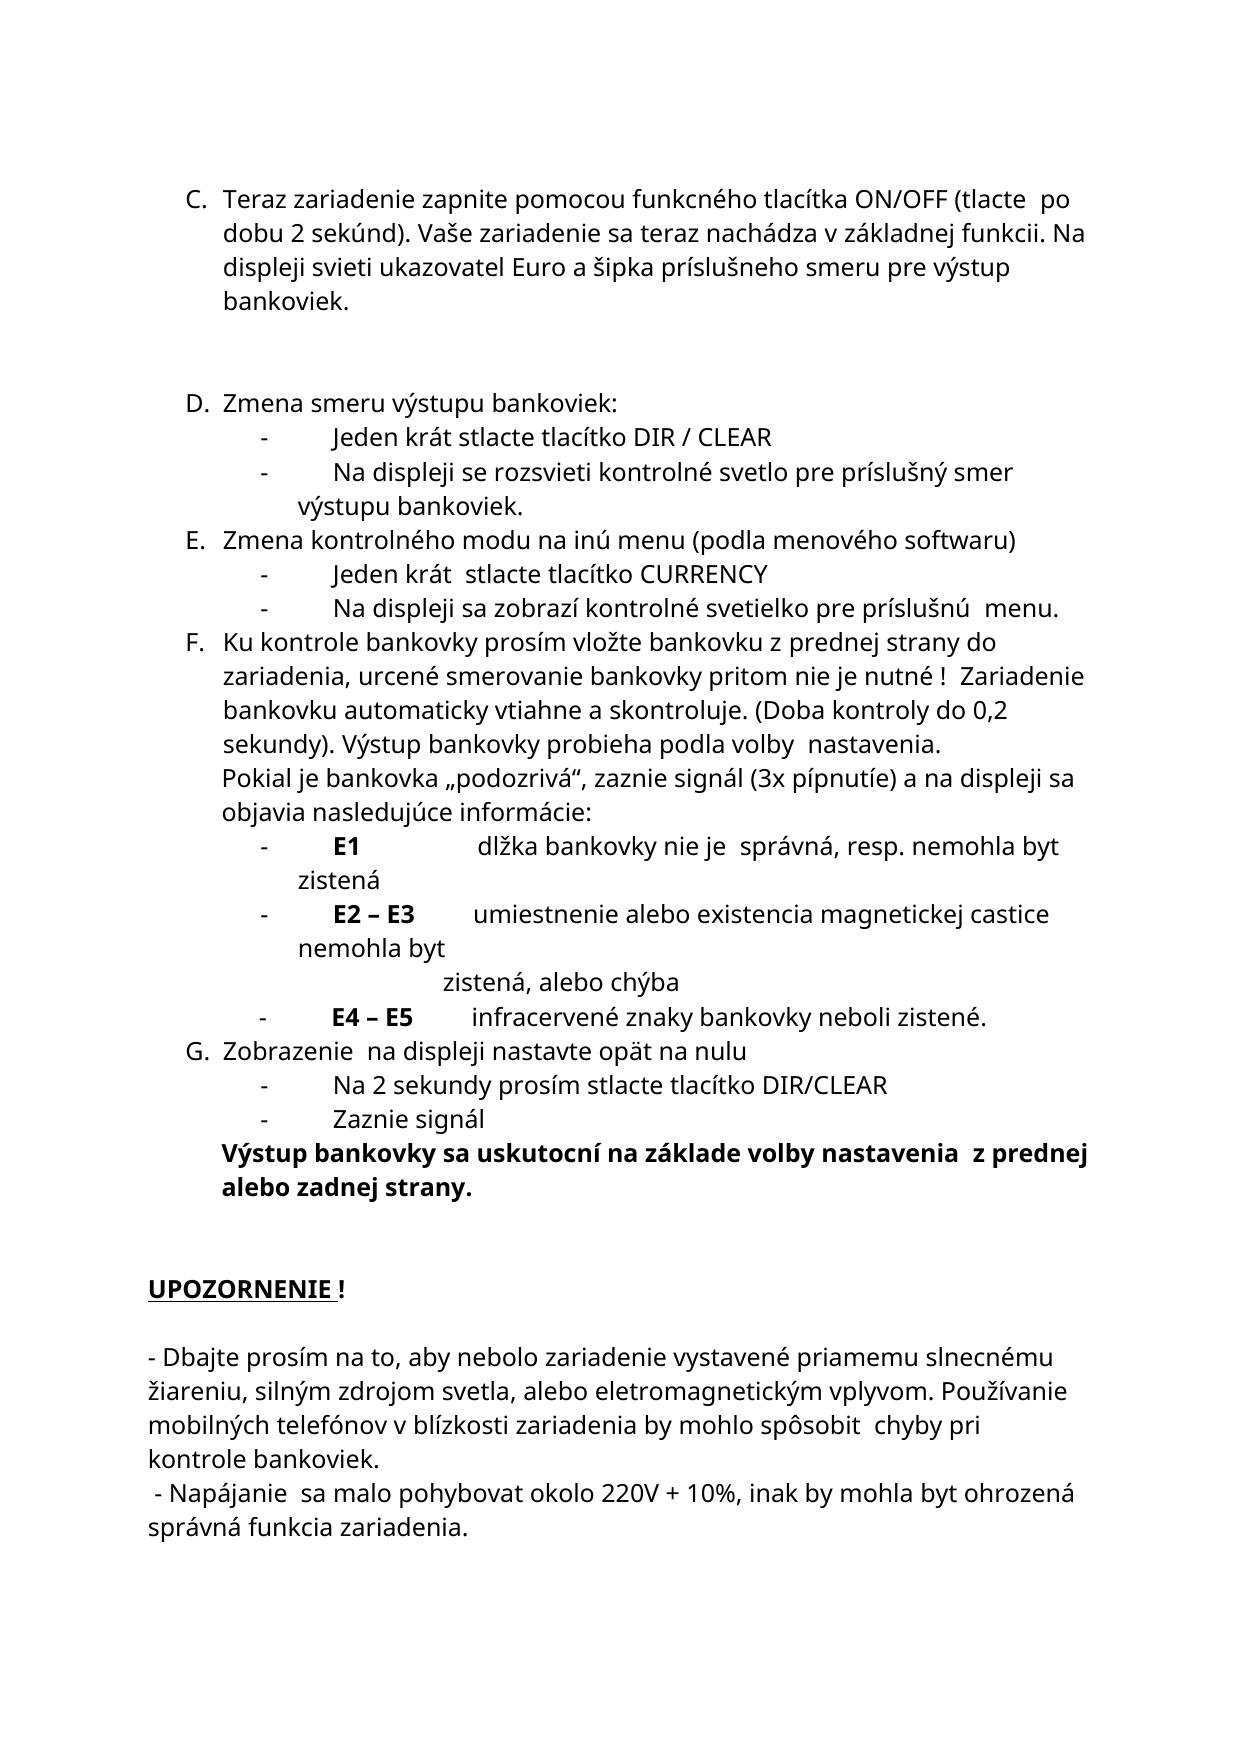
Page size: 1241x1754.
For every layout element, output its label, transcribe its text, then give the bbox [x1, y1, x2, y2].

list Teraz zariadenie zapnite pomocou funkcného tlacítka ON/OFF (tlacte po dobu 2 sekúnd). Vaše zariadenie sa teraz nachádza v základnej funkcii. Na displeji svieti ukazovatel Euro a šipka príslušneho smeru pre výstup bankoviek. [185, 182, 1093, 318]
text Pokial je bankovka „podozrivá“, zaznie signál (3x pípnutíe) a na displeji sa objavia nasledujúce informácie: [221, 761, 1093, 829]
list Zmena smeru výstupu bankoviek: [185, 386, 1093, 420]
text - Na displeji sa zobrazí kontrolné svetielko pre príslušnú menu. [260, 590, 1093, 624]
text - E2 – E3 umiestnenie alebo existencia magnetickej castice nemohla byt [260, 897, 1093, 965]
text - Na 2 sekundy prosím stlacte tlacítko DIR/CLEAR [260, 1067, 1093, 1101]
list Ku kontrole bankovky prosím vložte bankovku z prednej strany do zariadenia, urcené smerovanie bankovky pritom nie je nutné ! Zariadenie bankovku automaticky vtiahne a skontroluje. (Doba kontroly do 0,2 sekundy). Výstup bankovky probieha podla volby nastavenia. [185, 624, 1093, 761]
text - Napájanie sa malo pohybovat okolo 220V + 10%, inak by mohla byt ohrozená správná funkcia zariadenia. [148, 1476, 1093, 1544]
text - Na displeji se rozsvieti kontrolné svetlo pre príslušný smer výstupu bankoviek. [260, 454, 1093, 522]
text - Jeden krát stlacte tlacítko DIR / CLEAR [260, 420, 1093, 454]
text zistená, alebo chýba [408, 965, 1093, 999]
list Zobrazenie na displeji nastavte opät na nulu [185, 1033, 1093, 1067]
list Zmena kontrolného modu na inú menu (podla menového softwaru) [185, 522, 1093, 556]
text - E4 – E5 infracervené znaky bankovky neboli zistené. [258, 999, 1093, 1033]
text - Dbajte prosím na to, aby nebolo zariadenie vystavené priamemu slnecnému žiareniu, silným zdrojom svetla, alebo eletromagnetickým vplyvom. Používanie mobilných telefónov v blízkosti zariadenia by mohlo spôsobit chyby pri kontrole bankoviek. [148, 1340, 1093, 1476]
text UPOZORNENIE ! [148, 1272, 1093, 1306]
text Výstup bankovky sa uskutocní na základe volby nastavenia z prednej alebo zadnej strany. [221, 1135, 1093, 1203]
text - Zaznie signál [260, 1101, 1093, 1135]
text - Jeden krát stlacte tlacítko CURRENCY [260, 556, 1093, 590]
text - E1 dlžka bankovky nie je správná, resp. nemohla byt zistená [260, 829, 1093, 897]
